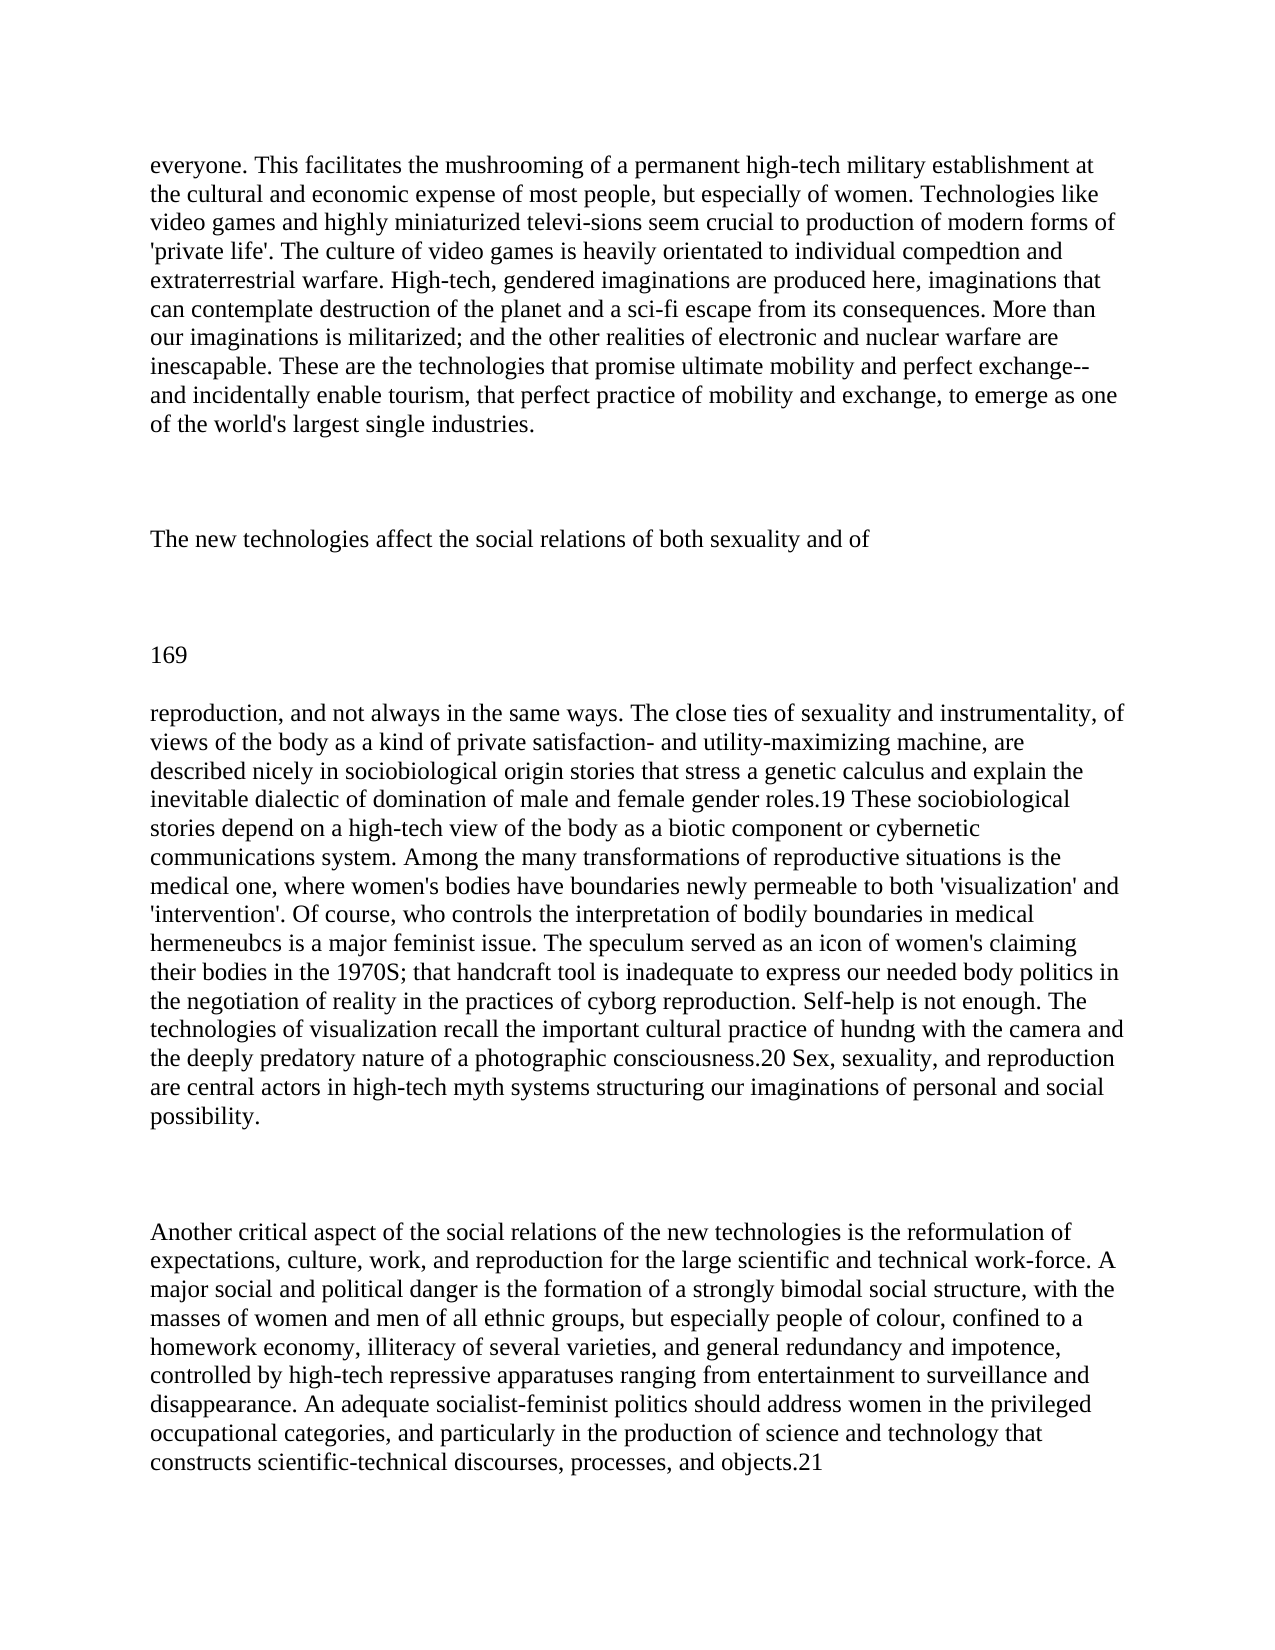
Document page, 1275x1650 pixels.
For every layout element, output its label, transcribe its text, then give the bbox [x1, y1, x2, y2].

text reproduction, and not always in the same ways. The close ties of sexuality and instrumentality, of views of the body as a kind of private satisfaction- and utility-maximizing machine, are described nicely in sociobiological origin stories that stress a genetic calculus and explain the inevitable dialectic of domination of male and female gender roles.19 These sociobiological stories depend on a high-tech view of the body as a biotic component or cybernetic communications system. Among the many transformations of reproductive situations is the medical one, where women's bodies have boundaries newly permeable to both 'visualization' and 'intervention'. Of course, who controls the interpretation of bodily boundaries in medical hermeneubcs is a major feminist issue. The speculum served as an icon of women's claiming their bodies in the 1970S; that handcraft tool is inadequate to express our needed body politics in the negotiation of reality in the practices of cyborg reproduction. Self-help is not enough. The technologies of visualization recall the important cultural practice of hundng with the camera and the deeply predatory nature of a photographic consciousness.20 Sex, sexuality, and reproduction are central actors in high-tech myth systems structuring our imaginations of personal and social possibility. [150, 698, 1125, 1129]
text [150, 150, 1125, 437]
text 169 [150, 640, 1125, 669]
text The new technologies affect the social relations of both sexuality and of [150, 524, 1125, 553]
text Another critical aspect of the social relations of the new technologies is the reformulation of expectations, culture, work, and reproduction for the large scientific and technical work-force. A major social and political danger is the formation of a strongly bimodal social structure, with the masses of women and men of all ethnic groups, but especially people of colour, confined to a homework economy, illiteracy of several varieties, and general redundancy and impotence, controlled by high-tech repressive apparatuses ranging from entertainment to surveillance and disappearance. An adequate socialist-feminist politics should address women in the privileged occupational categories, and particularly in the production of science and technology that constructs scientific-technical discourses, processes, and objects.21 [150, 1217, 1125, 1475]
